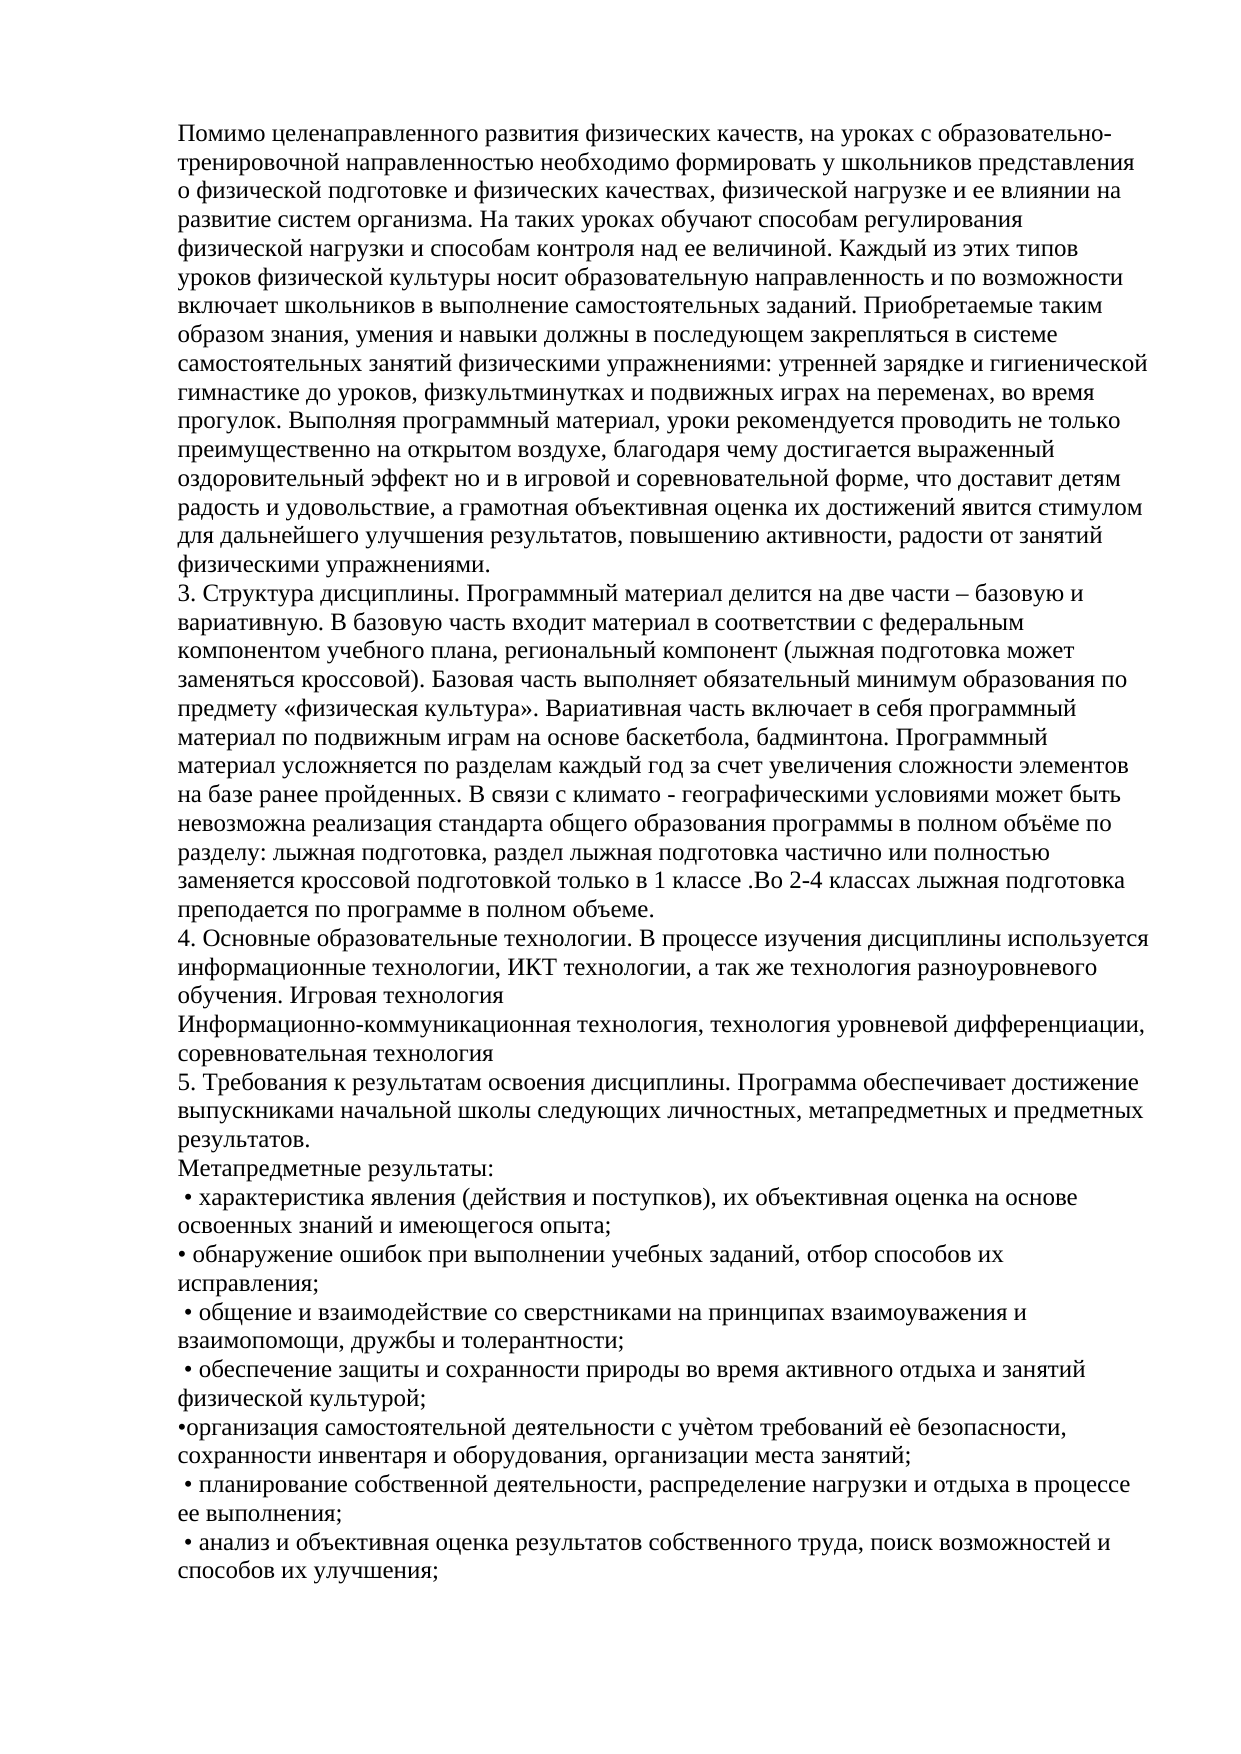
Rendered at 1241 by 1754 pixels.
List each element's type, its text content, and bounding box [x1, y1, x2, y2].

text • общение и взаимодействие со сверстниками на принципах взаимоуважения и взаимопомощи, дружбы и толерантности; [177, 1297, 1152, 1354]
text • планирование собственной деятельности, распределение нагрузки и отдыха в процессе ее выполнения; [177, 1469, 1152, 1527]
text Помимо целенаправленного развития физических качеств, на уроках с образовательно- тренировочной направленностью необходимо формировать у школьников представления о физической подготовке и физических качествах, физической нагрузке и ее влиянии на развитие систем организма. На таких уроках обучают способам регулирования физической нагрузки и способам контроля над ее величиной. Каждый из этих типов уроков физической культуры носит образовательную направленность и по возможности включает школьников в выполнение самостоятельных заданий. Приобретаемые таким образом знания, умения и навыки должны в последующем закрепляться в системе самостоятельных занятий физическими упражнениями: утренней зарядке и гигиенической гимнастике до уроков, физкультминутках и подвижных играх на переменах, во время прогулок. Выполняя программный материал, уроки рекомендуется проводить не только преимущественно на открытом воздухе, благодаря чему достигается выраженный оздоровительный эффект но и в игровой и соревновательной форме, что доставит детям радость и удовольствие, а грамотная объективная оценка их достижений явится стимулом для дальнейшего улучшения результатов, повышению активности, радости от занятий физическими упражнениями. 3. Структура дисциплины. Программный материал делится на две части – базовую и вариативную. В базовую часть входит материал в соответствии с федеральным компонентом учебного плана, региональный компонент (лыжная подготовка может заменяться кроссовой). Базовая часть выполняет обязательный минимум образования по предмету «физическая культура». Вариативная часть включает в себя программный материал по подвижным играм на основе баскетбола, бадминтона. Программный материал усложняется по разделам каждый год за счет увеличения сложности элементов на базе ранее пройденных. В связи с климато - географическими условиями может быть невозможна реализация стандарта общего образования программы в полном объёме по разделу: лыжная подготовка, раздел лыжная подготовка частично или полностью заменяется кроссовой подготовкой только в 1 классе .Во 2-4 классах лыжная подготовка преподается по программе в полном объеме. 4. Основные образовательные технологии. В процессе изучения дисциплины используется информационные технологии, ИКТ технологии, а так же технология разноуровневого обучения. Игровая технология Информационно-коммуникационная технология, технология уровневой дифференциации, соревновательная технология 5. Требования к результатам освоения дисциплины. Программа обеспечивает достижение выпускниками начальной школы следующих личностных, метапредметных и предметных результатов. Метапредметные результаты: [177, 118, 1152, 1182]
text •организация самостоятельной деятельности с учѐтом требований еѐ безопасности, сохранности инвентаря и оборудования, организации места занятий; [177, 1412, 1152, 1469]
text • анализ и объективная оценка результатов собственного труда, поиск возможностей и способов их улучшения; [177, 1527, 1152, 1584]
text • характеристика явления (действия и поступков), их объективная оценка на основе освоенных знаний и имеющегося опыта; [177, 1182, 1152, 1239]
text • обеспечение защиты и сохранности природы во время активного отдыха и занятий физической культурой; [177, 1354, 1152, 1412]
text • обнаружение ошибок при выполнении учебных заданий, отбор способов их исправления; [177, 1239, 1152, 1297]
